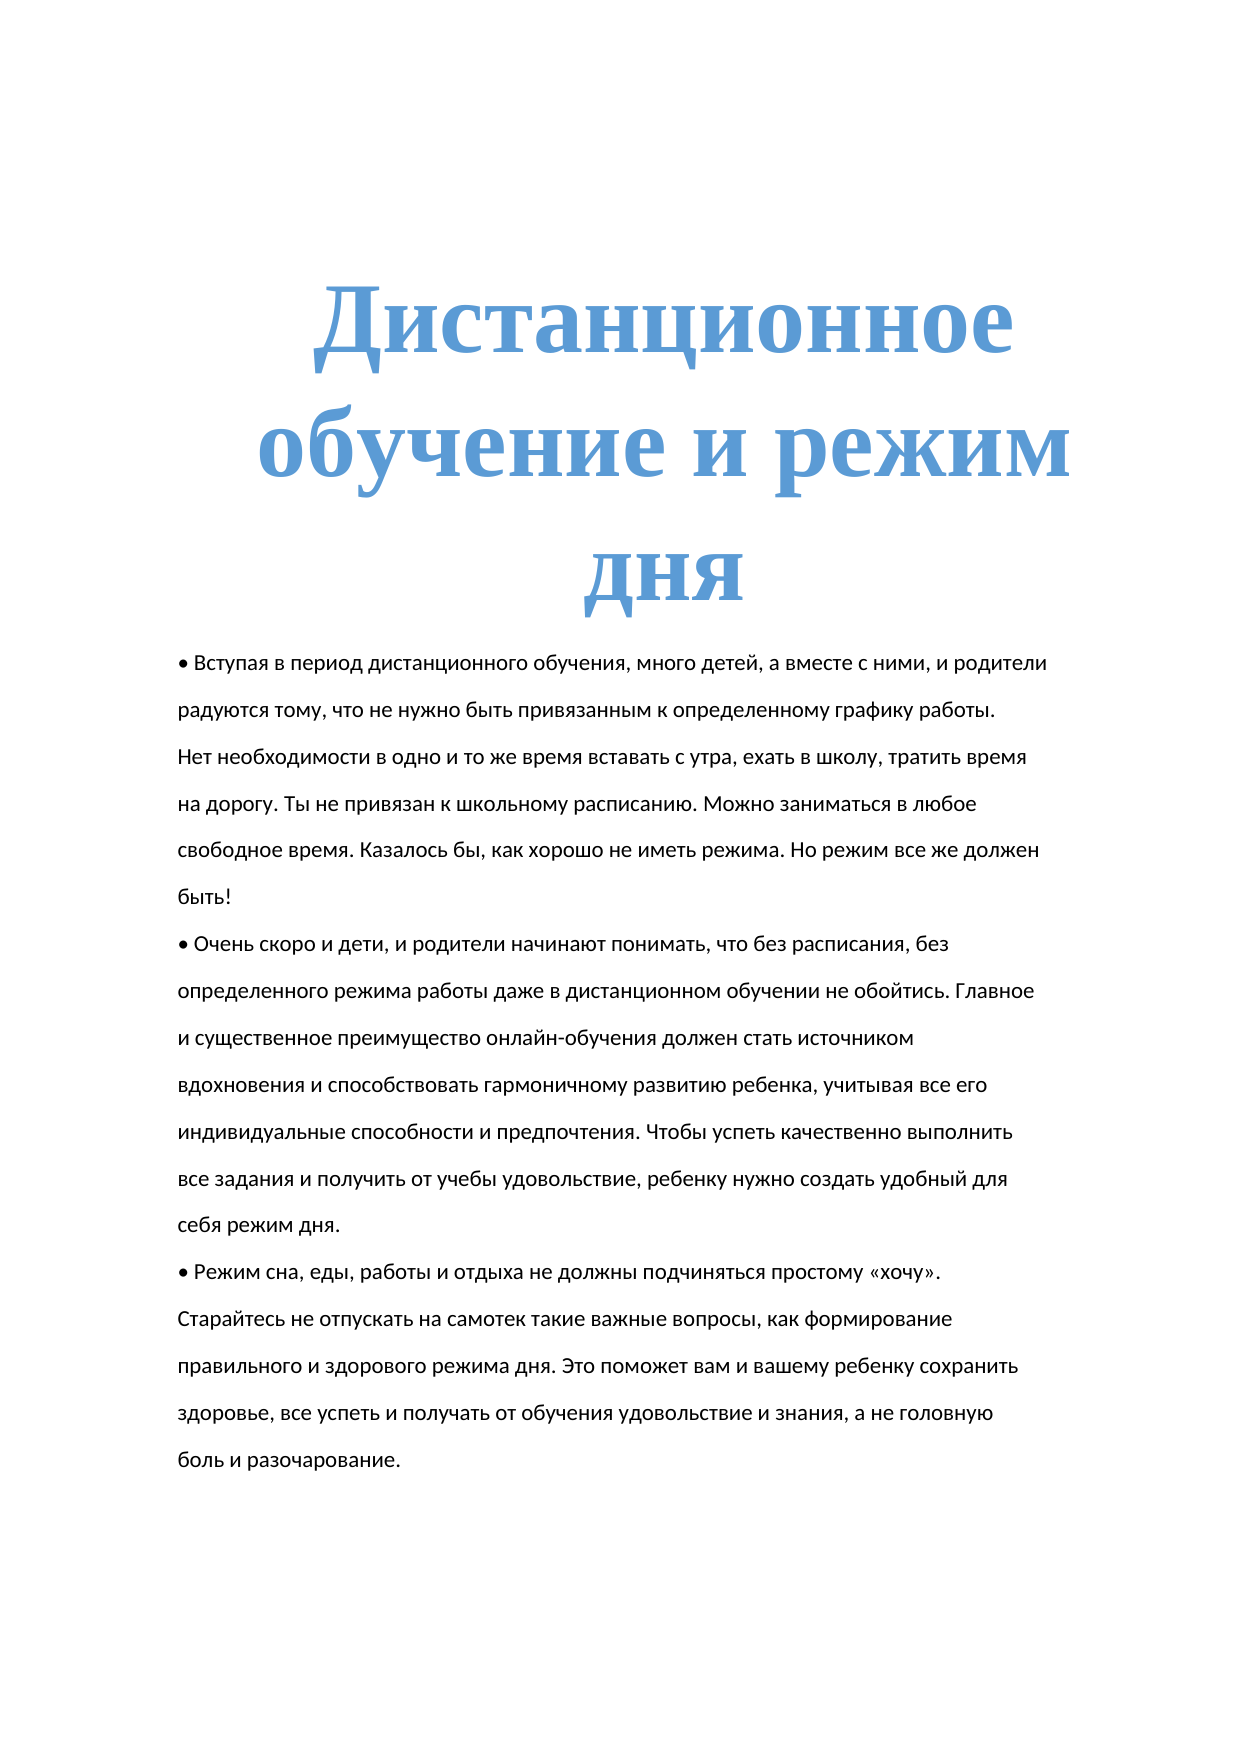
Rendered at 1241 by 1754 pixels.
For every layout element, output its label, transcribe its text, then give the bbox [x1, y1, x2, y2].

text определенного режима работы даже в дистанционном обучении не обойтись. Главное [177, 976, 1152, 1004]
text на дорогу. Ты не привязан к школьному расписанию. Можно заниматься в любое [177, 789, 1152, 817]
text • Очень скоро и дети, и родители начинают понимать, что без расписания, без [177, 929, 1152, 957]
text Нет необходимости в одно и то же время вставать с утра, ехать в школу, тратить время [177, 742, 1152, 770]
text свободное время. Казалось бы, как хорошо не иметь режима. Но режим все же должен [177, 836, 1152, 864]
text боль и разочарование. [177, 1445, 1152, 1473]
text все задания и получить от учебы удовольствие, ребенку нужно создать удобный для [177, 1164, 1152, 1192]
text вдохновения и способствовать гармоничному развитию ребенка, учитывая все его [177, 1070, 1152, 1098]
text здоровье, все успеть и получать от обучения удовольствие и знания, а не головную [177, 1398, 1152, 1426]
text и существенное преимущество онлайн-обучения должен стать источником [177, 1023, 1152, 1051]
text Старайтесь не отпускать на самотек такие важные вопросы, как формирование [177, 1304, 1152, 1332]
text • Режим сна, еды, работы и отдыха не должны подчиняться простому «хочу». [177, 1257, 1152, 1286]
text правильного и здорового режима дня. Это поможет вам и вашему ребенку сохранить [177, 1351, 1152, 1379]
text Дистанционное обучение и режим дня [177, 259, 1152, 622]
text себя режим дня. [177, 1211, 1152, 1239]
text • Вступая в период дистанционного обучения, много детей, а вместе с ними, и родители [177, 648, 1152, 676]
text радуются тому, что не нужно быть привязанным к определенному графику работы. [177, 695, 1152, 723]
text индивидуальные способности и предпочтения. Чтобы успеть качественно выполнить [177, 1117, 1152, 1145]
text быть! [177, 882, 1152, 911]
